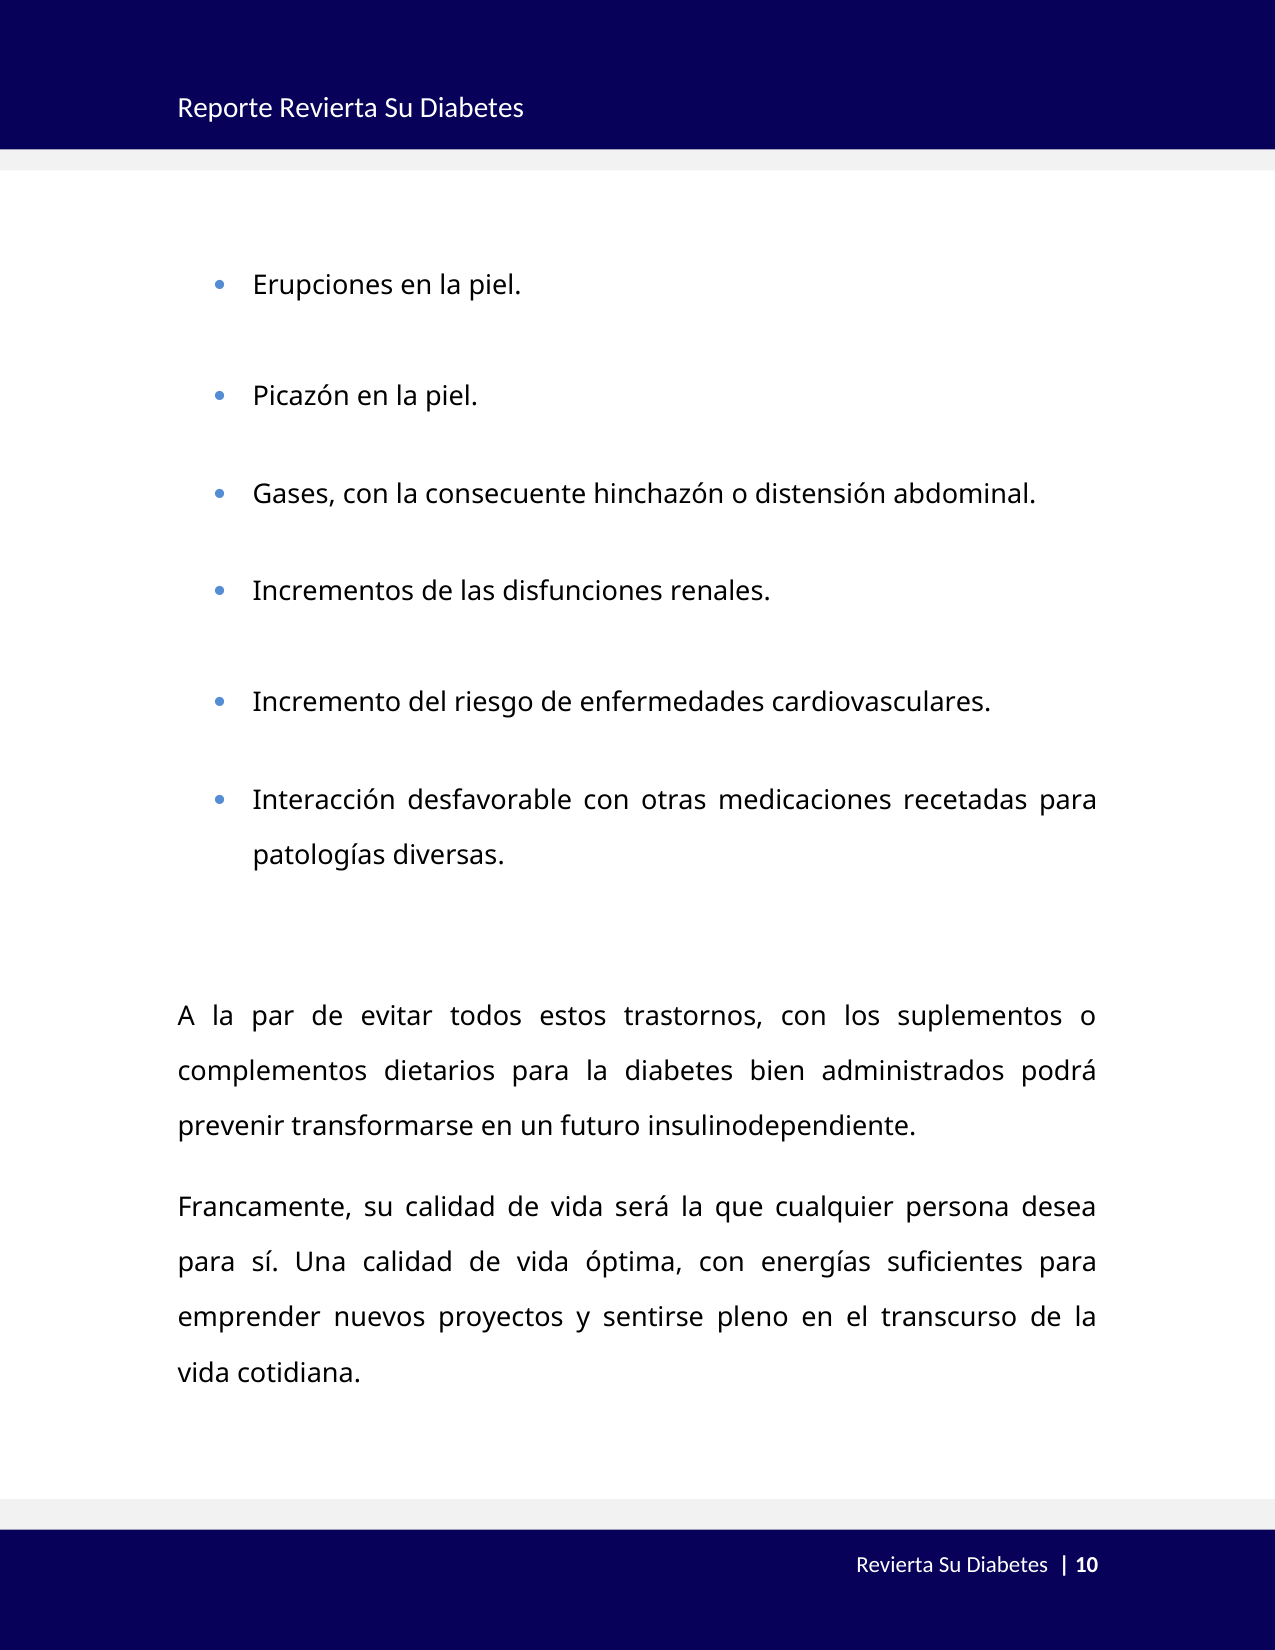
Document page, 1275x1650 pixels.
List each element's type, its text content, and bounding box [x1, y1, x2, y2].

list Gases, con la consecuente hinchazón o distensión abdominal. [215, 474, 1098, 511]
list Incremento del riesgo de enfermedades cardiovasculares. [215, 682, 1098, 719]
list Picazón en la piel. [215, 376, 1098, 413]
text A la par de evitar todos estos trastornos, con los suplementos o complementos dietarios para la diabetes bien administrados podrá prevenir transformarse en un futuro insulinodependiente. [177, 996, 1098, 1144]
list Erupciones en la piel. [215, 266, 1098, 303]
text Francamente, su calidad de vida será la que cualquier persona desea para sí. Una calidad de vida óptima, con energías suficientes para emprender nuevos proyectos y sentirse pleno en el transcurso de la vida cotidiana. [177, 1187, 1098, 1390]
list Interacción desfavorable con otras medicaciones recetadas para patologías diversas. [215, 780, 1098, 872]
list Incrementos de las disfunciones renales. [215, 572, 1098, 609]
